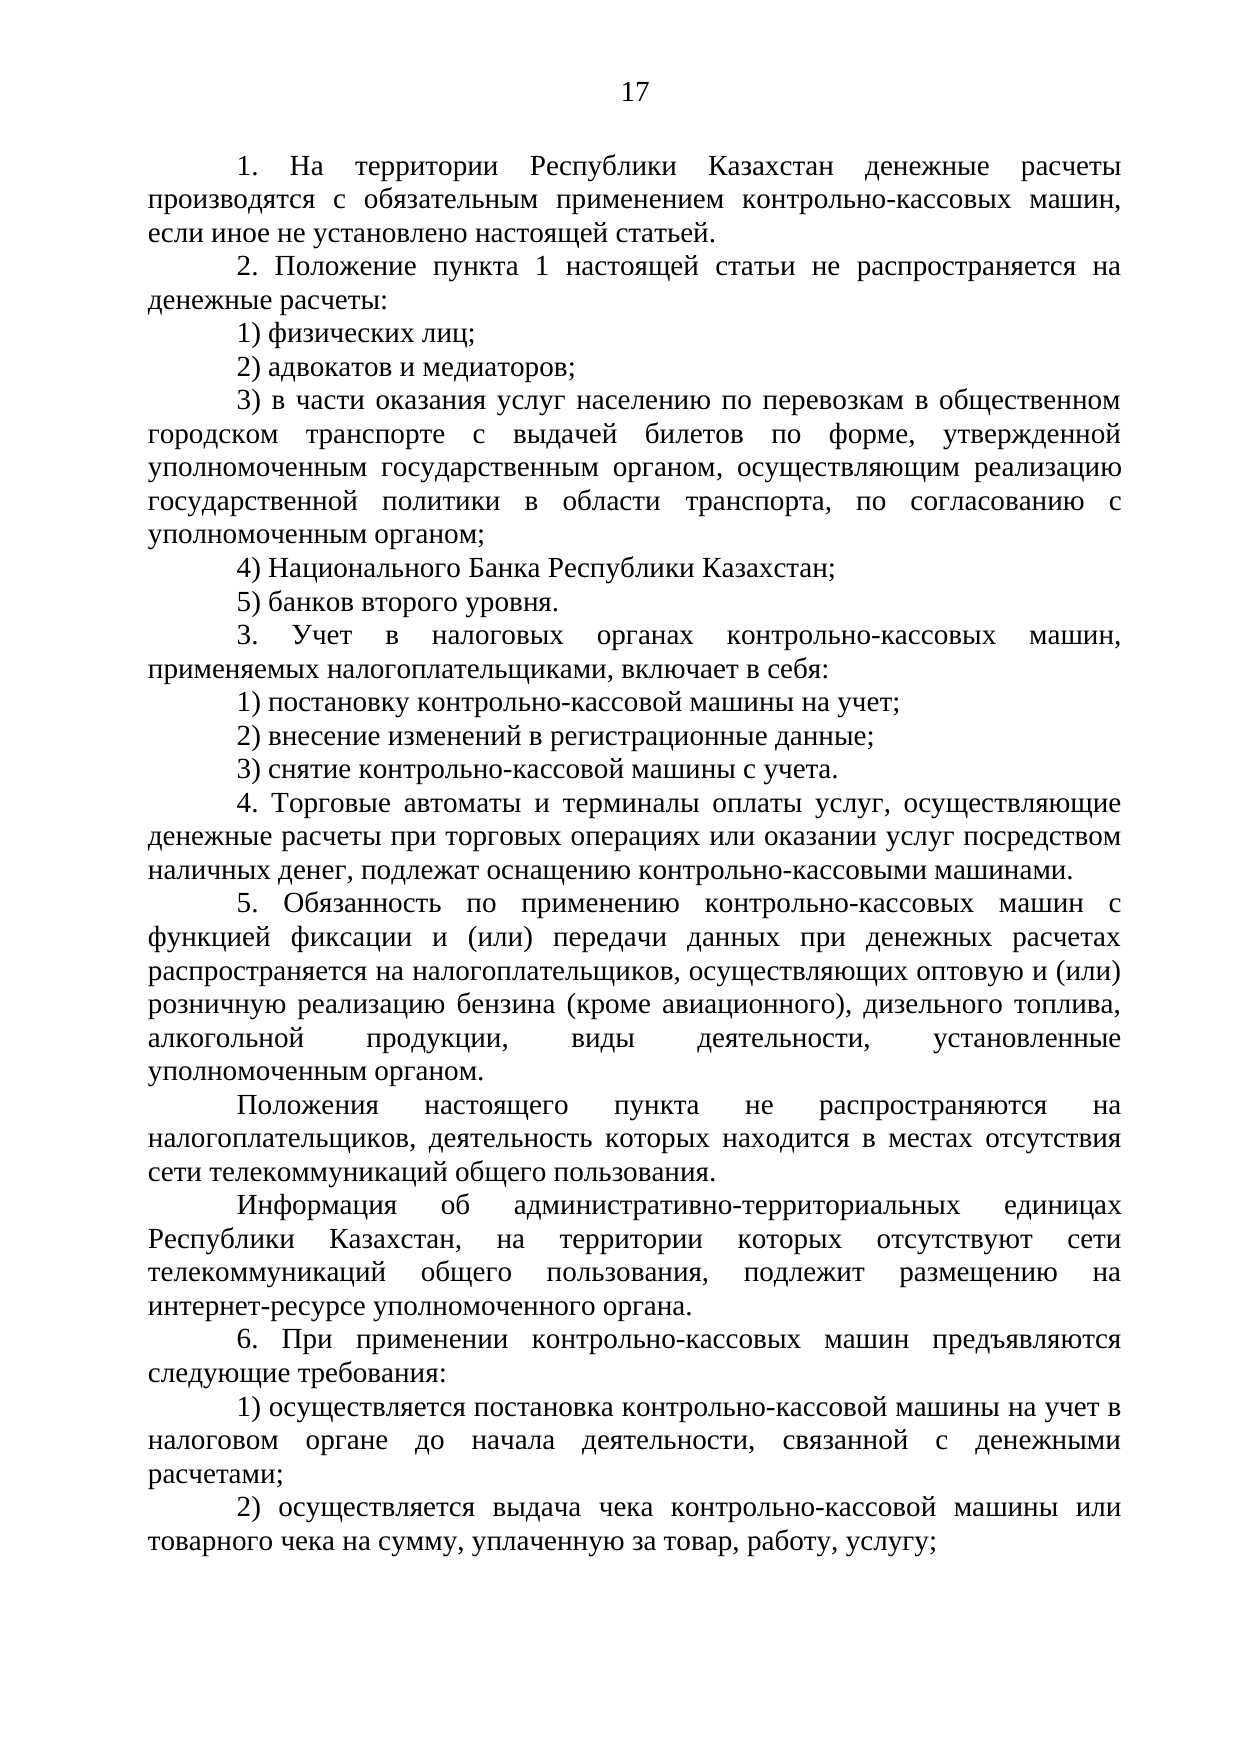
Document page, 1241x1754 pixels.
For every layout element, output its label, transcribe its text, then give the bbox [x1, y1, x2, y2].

text 4. Торговые автоматы и терминалы оплаты услуг, осуществляющие денежные расчеты при торговых операциях или оказании услуг посредством наличных денег, подлежат оснащению контрольно-кассовыми машинами. [148, 785, 1122, 886]
text Информация об административно-территориальных единицах Республики Казахстан, на территории которых отсутствуют сети телекоммуникаций общего пользования, подлежит размещению на интернет-ресурсе уполномоченного органа. [148, 1187, 1122, 1322]
text 3. Учет в налоговых органах контрольно-кассовых машин, применяемых налогоплательщиками, включает в себя: [148, 617, 1122, 684]
text 4) Национального Банка Республики Казахстан; [148, 550, 1122, 584]
text 6. При применении контрольно-кассовых машин предъявляются следующие требования: [148, 1322, 1122, 1389]
text 1. На территории Республики Казахстан денежные расчеты производятся с обязательным применением контрольно-кассовых машин, если иное не установлено настоящей статьей. [148, 148, 1122, 248]
text 2) адвокатов и медиаторов; [148, 349, 1122, 382]
text 2) осуществляется выдача чека контрольно-кассовой машины или товарного чека на сумму, уплаченную за товар, работу, услугу; [148, 1489, 1122, 1556]
text 1) постановку контрольно-кассовой машины на учет; [148, 684, 1122, 718]
text Положения настоящего пункта не распространяются на налогоплательщиков, деятельность которых находится в местах отсутствия сети телекоммуникаций общего пользования. [148, 1087, 1122, 1187]
text 3) снятие контрольно-кассовой машины с учета. [148, 751, 1122, 785]
text 2. Положение пункта 1 настоящей статьи не распространяется на денежные расчеты: [148, 248, 1122, 315]
text 1) осуществляется постановка контрольно-кассовой машины на учет в налоговом органе до начала деятельности, связанной с денежными расчетами; [148, 1389, 1122, 1489]
text 5) банков второго уровня. [148, 584, 1122, 617]
text 2) внесение изменений в регистрационные данные; [148, 718, 1122, 751]
text 1) физических лиц; [148, 315, 1122, 349]
text 3) в части оказания услуг населению по перевозкам в общественном городском транспорте с выдачей билетов по форме, утвержденной уполномоченным государственным органом, осуществляющим реализацию государственной политики в области транспорта, по согласованию с уполномоченным органом; [148, 382, 1122, 550]
text 5. Обязанность по применению контрольно-кассовых машин с функцией фиксации и (или) передачи данных при денежных расчетах распространяется на налогоплательщиков, осуществляющих оптовую и (или) розничную реализацию бензина (кроме авиационного), дизельного топлива, алкогольной продукции, виды деятельности, установленные уполномоченным органом. [148, 886, 1122, 1087]
